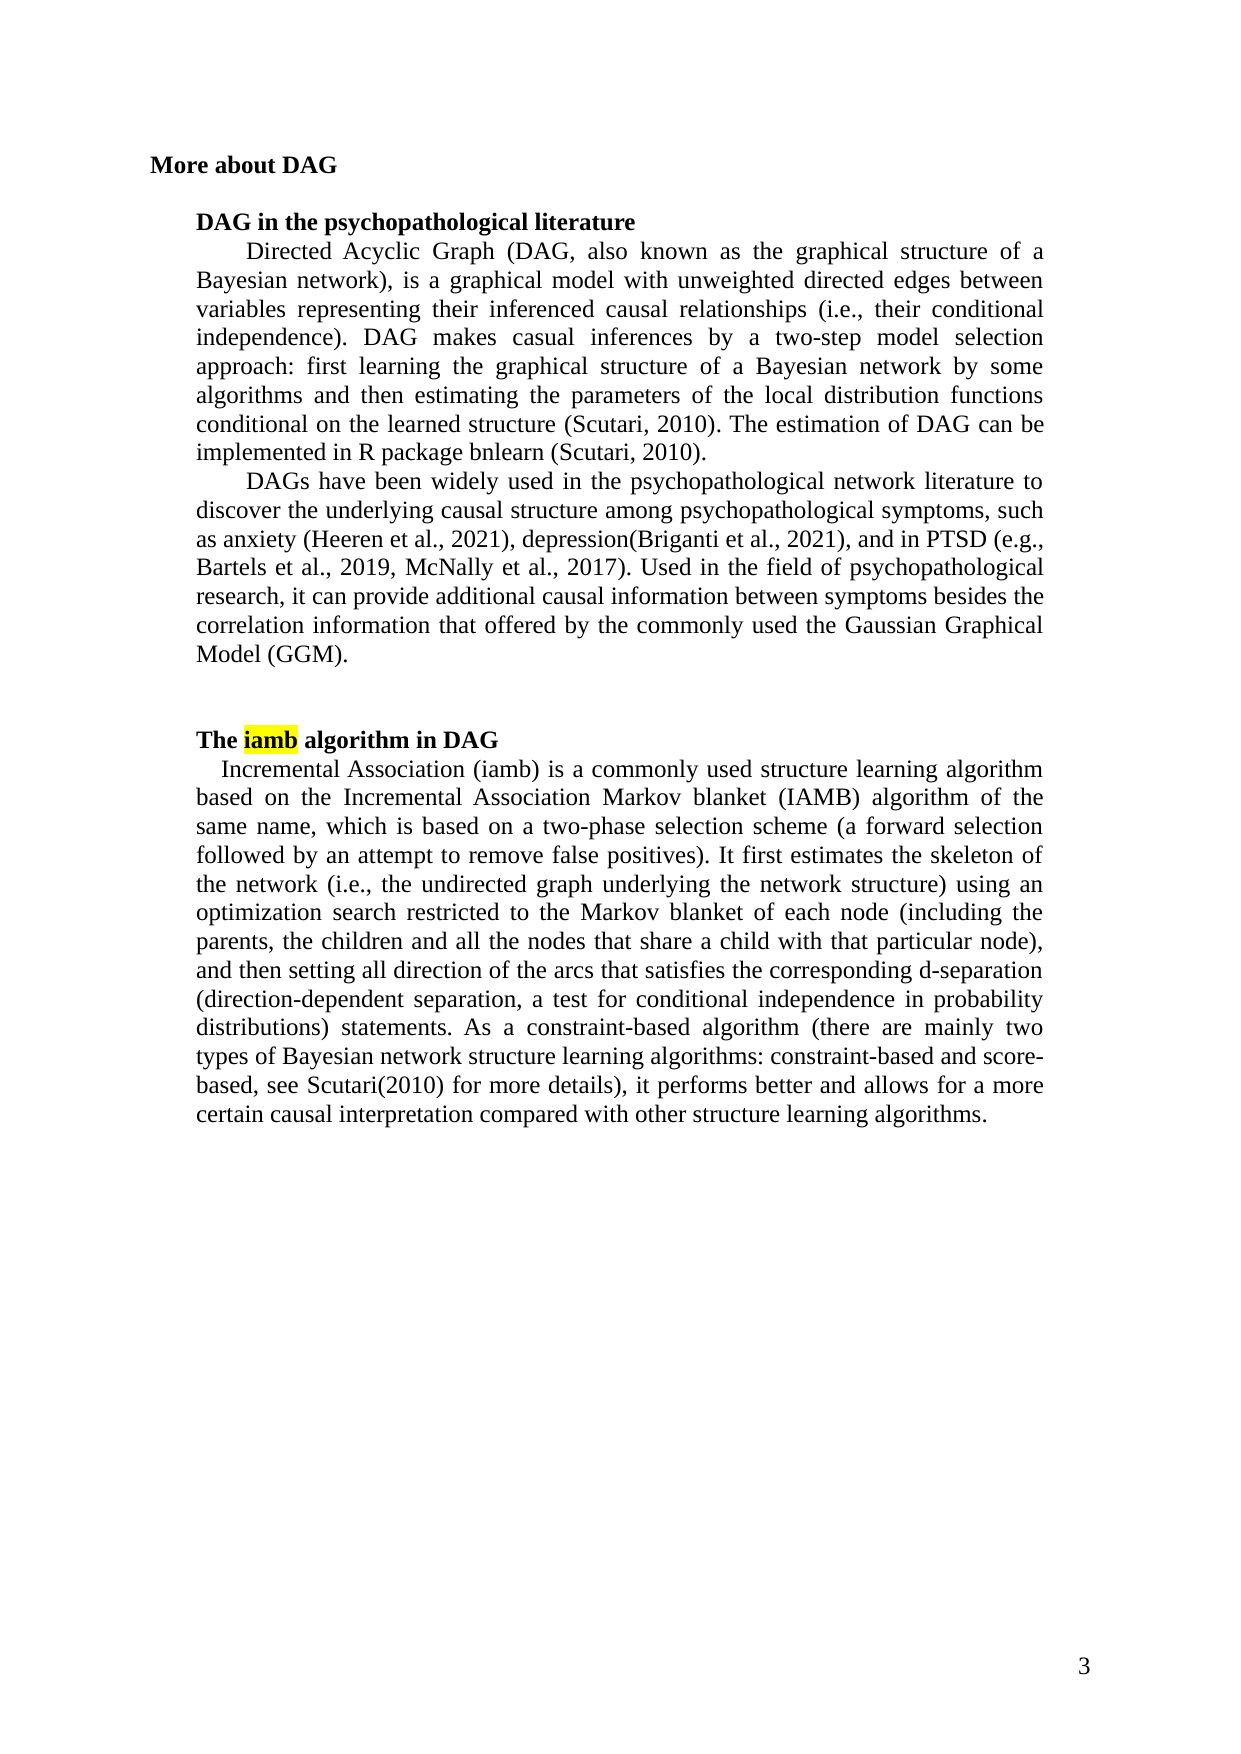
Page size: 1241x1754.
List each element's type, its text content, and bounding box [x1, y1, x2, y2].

text DAGs have been widely used in the psychopathological network literature to discover the underlying causal structure among psychopathological symptoms, such as anxiety (Heeren et al., 2021), depression(Briganti et al., 2021), and in PTSD (e.g., Bartels et al., 2019, McNally et al., 2017). Used in the field of psychopathological research, it can provide additional causal information between symptoms besides the correlation information that offered by the commonly used the Gaussian Graphical Model (GGM). [196, 466, 1044, 667]
text Incremental Association (iamb) is a commonly used structure learning algorithm based on the Incremental Association Markov blanket (IAMB) algorithm of the same name, which is based on a two-phase selection scheme (a forward selection followed by an attempt to remove false positives). It first estimates the skeleton of the network (i.e., the undirected graph underlying the network structure) using an optimization search restricted to the Markov blanket of each node (including the parents, the children and all the nodes that share a child with that particular node), and then setting all direction of the arcs that satisfies the corresponding d-separation (direction-dependent separation, a test for conditional independence in probability distributions) statements. As a constraint-based algorithm (there are mainly two types of Bayesian network structure learning algorithms: constraint-based and score-based, see Scutari(2010) for more details), it performs better and allows for a more certain causal interpretation compared with other structure learning algorithms. [196, 754, 1044, 1127]
text More about DAG [150, 150, 1090, 179]
text Directed Acyclic Graph (DAG, also known as the graphical structure of a Bayesian network), is a graphical model with unweighted directed edges between variables representing their inferenced causal relationships (i.e., their conditional independence). DAG makes casual inferences by a two-step model selection approach: first learning the graphical structure of a Bayesian network by some algorithms and then estimating the parameters of the local distribution functions conditional on the learned structure (Scutari, 2010). The estimation of DAG can be implemented in R package bnlearn (Scutari, 2010). [196, 236, 1044, 466]
text DAG in the psychopathological literature [196, 207, 1044, 236]
text The iamb algorithm in DAG [298, 725, 1044, 754]
